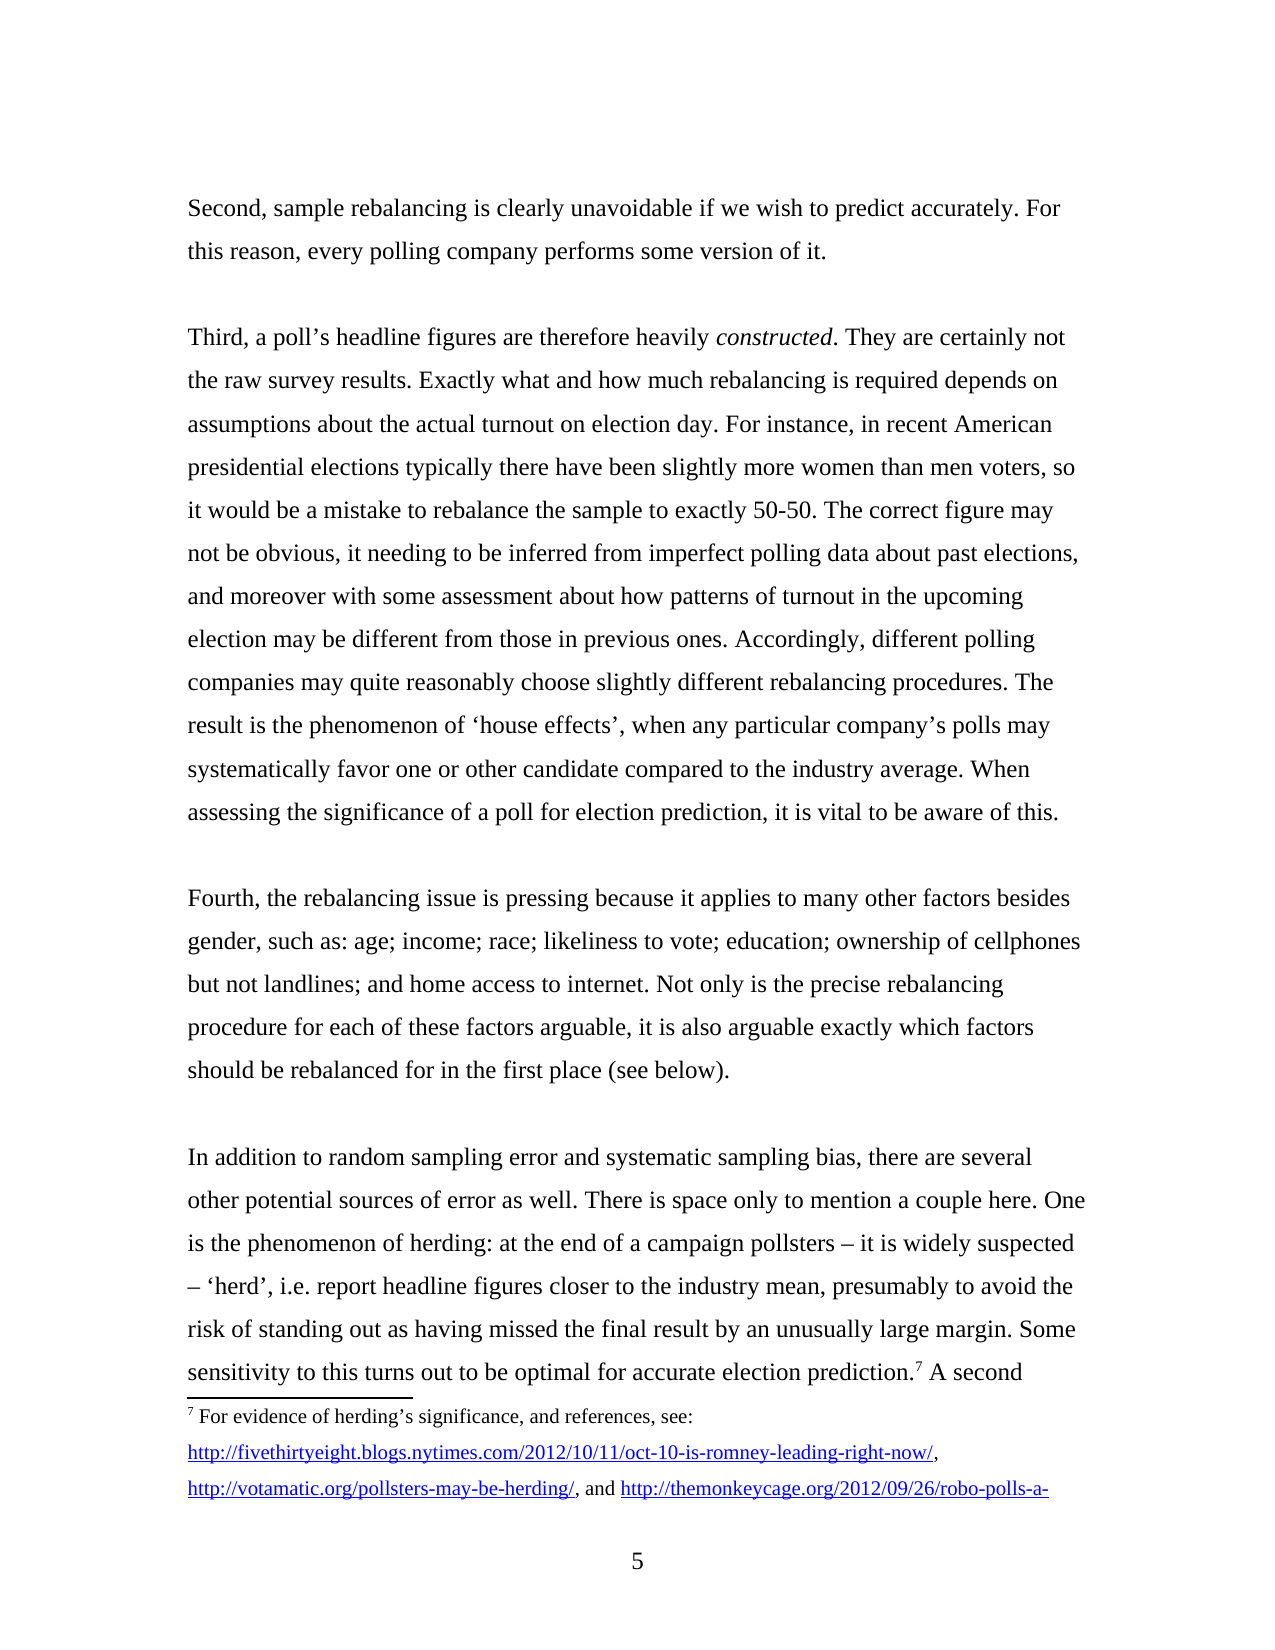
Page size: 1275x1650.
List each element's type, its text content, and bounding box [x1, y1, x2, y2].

text Fourth, the rebalancing issue is pressing because it applies to many other factors besides gender, such as: age; income; race; likeliness to vote; education; ownership of cellphones but not landlines; and home access to internet. Not only is the precise rebalancing procedure for each of these factors arguable, it is also arguable exactly which factors should be rebalanced for in the first place (see below). [187, 883, 1087, 1084]
text Second, sample rebalancing is clearly unavoidable if we wish to predict accurately. For this reason, every polling company performs some version of it. [187, 193, 1087, 265]
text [187, 1142, 1087, 1386]
text Third, a poll’s headline figures are therefore heavily constructed. They are certainly not the raw survey results. Exactly what and how much rebalancing is required depends on assumptions about the actual turnout on election day. For instance, in recent American presidential elections typically there have been slightly more women than men voters, so it would be a mistake to rebalance the sample to exactly 50-50. The correct figure may not be obvious, it needing to be inferred from imperfect polling data about past elections, and moreover with some assessment about how patterns of turnout in the upcoming election may be different from those in previous ones. Accordingly, different polling companies may quite reasonably choose slightly different rebalancing procedures. The result is the phenomenon of ‘house effects’, when any particular company’s polls may systematically favor one or other candidate compared to the industry average. When assessing the significance of a poll for election prediction, it is vital to be aware of this. [187, 322, 1087, 826]
